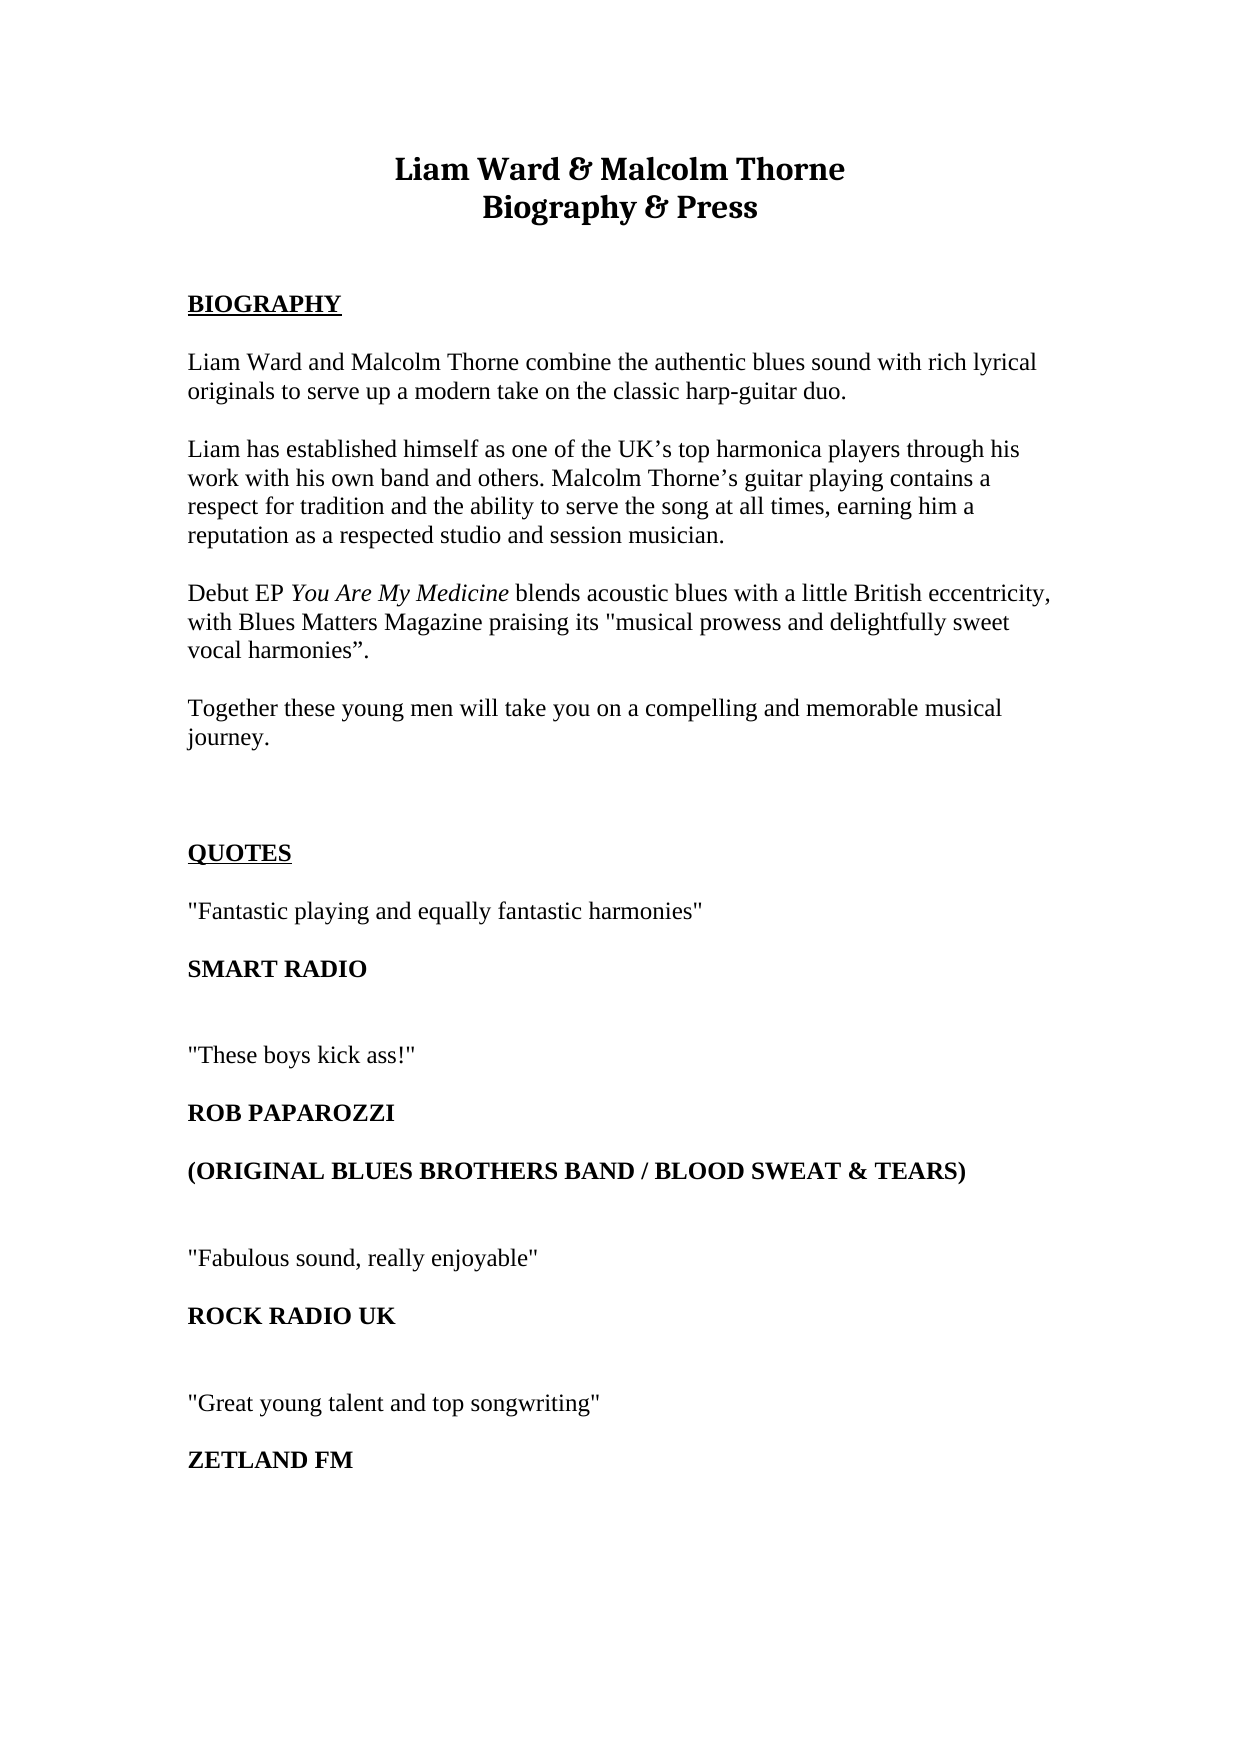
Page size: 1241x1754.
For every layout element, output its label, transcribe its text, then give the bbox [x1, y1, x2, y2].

text Together these young men will take you on a compelling and memorable musical journey. [187, 693, 1053, 751]
text "Fantastic playing and equally fantastic harmonies" [187, 896, 1053, 925]
text Biography & Press [187, 188, 1053, 227]
text Liam Ward and Malcolm Thorne combine the authentic blues sound with rich lyrical originals to serve up a modern take on the classic harp-guitar duo. [187, 347, 1053, 405]
text Liam has established himself as one of the UK’s top harmonica players through his work with his own band and others. Malcolm Thorne’s guitar playing contains a respect for tradition and the ability to serve the song at all times, earning him a reputation as a respected studio and session musician. [187, 434, 1053, 549]
text Debut EP You Are My Medicine blends acoustic blues with a little British eccentricity, with Blues Matters Magazine praising its "musical prowess and delightfully sweet vocal harmonies”. [187, 578, 1053, 664]
text (ORIGINAL BLUES BROTHERS BAND / BLOOD SWEAT & TEARS) [187, 1156, 1053, 1185]
text QUOTES [187, 838, 1053, 867]
text "Fabulous sound, really enjoyable" [187, 1214, 1053, 1272]
text ROB PAPAROZZI [187, 1098, 1053, 1127]
text "These boys kick ass!" [187, 1012, 1053, 1069]
text ROCK RADIO UK [187, 1301, 1053, 1330]
text Liam Ward & Malcolm Thorne [187, 150, 1053, 188]
text "Great young talent and top songwriting" [187, 1359, 1053, 1416]
text BIOGRAPHY [187, 289, 1053, 318]
text SMART RADIO [187, 954, 1053, 983]
text ZETLAND FM [187, 1446, 1053, 1474]
